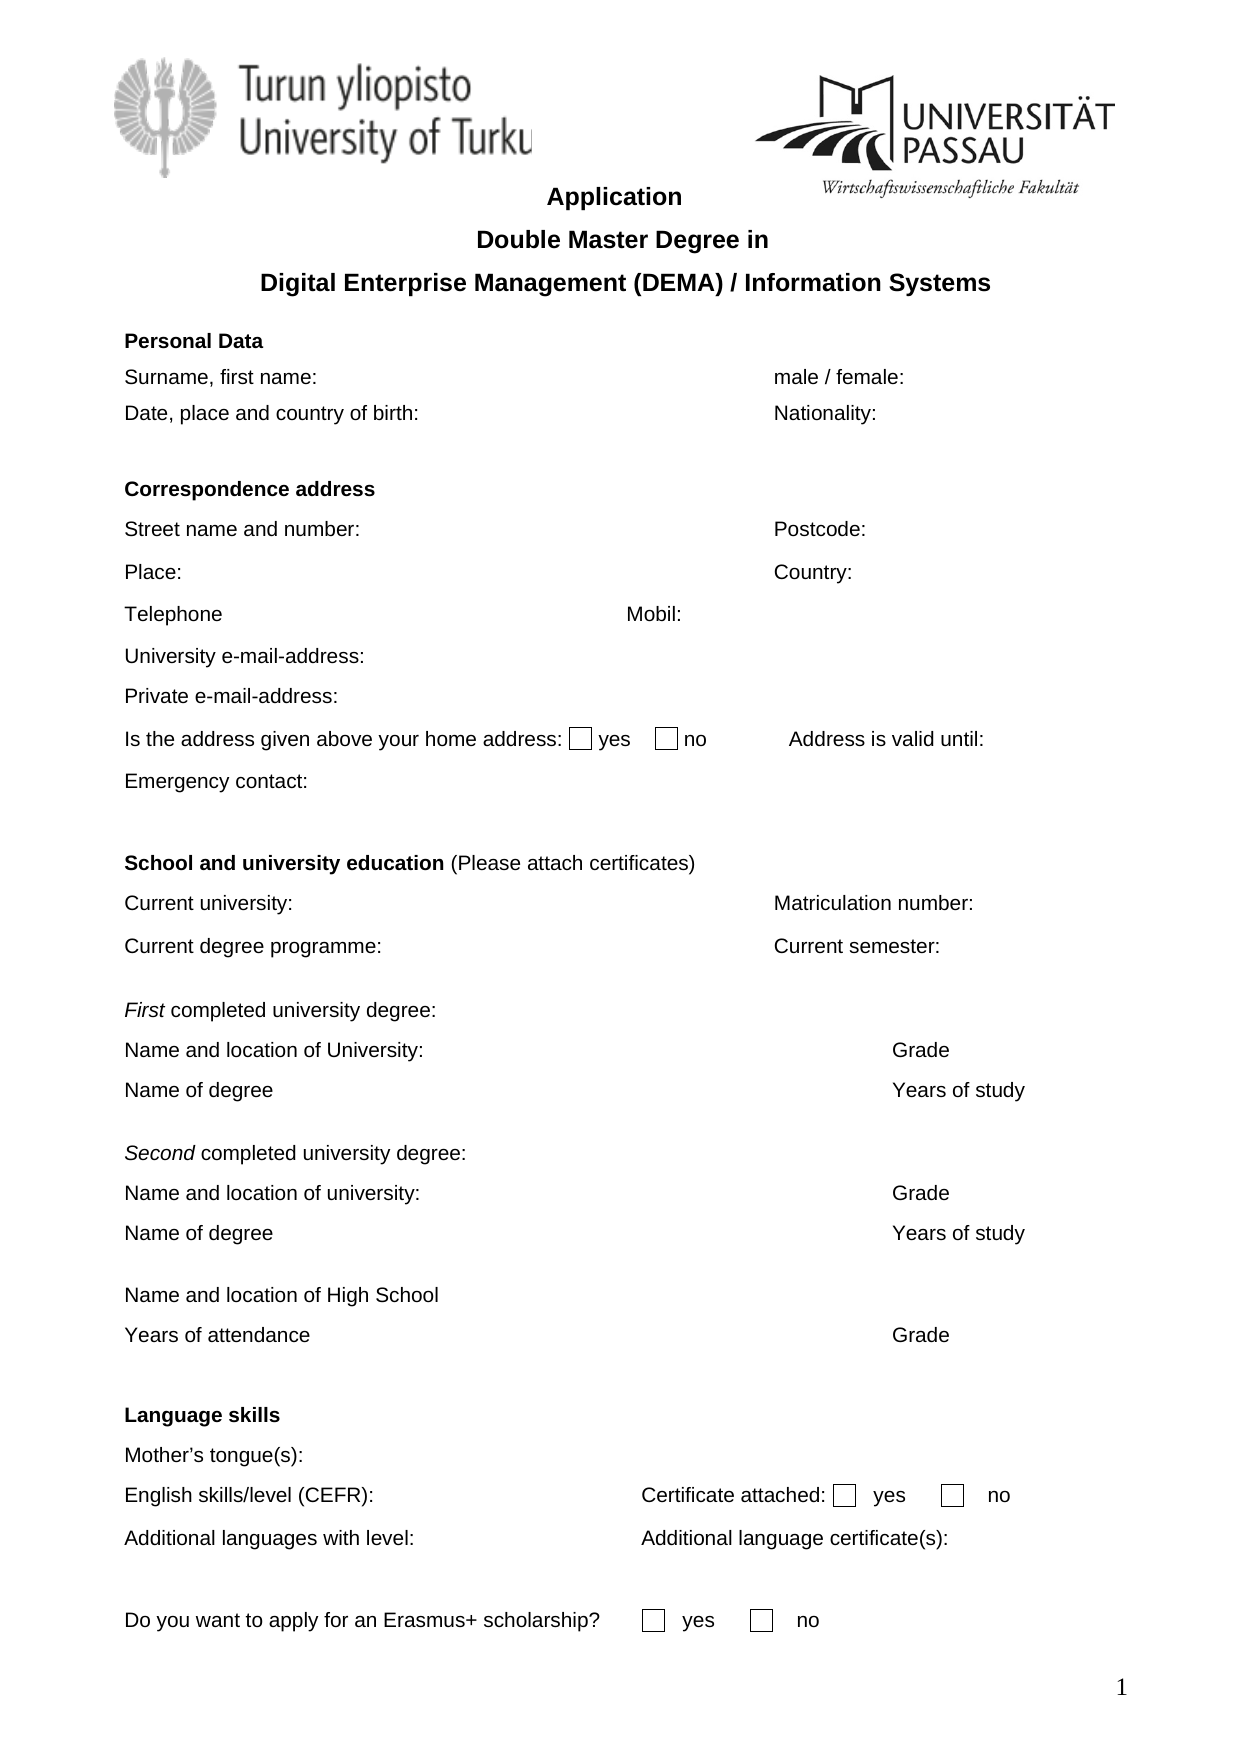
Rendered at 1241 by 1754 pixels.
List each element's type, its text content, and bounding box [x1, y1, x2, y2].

text Name of degree Years of study [124, 1221, 1128, 1244]
text Date, place and country of birth: Nationality: [124, 401, 1128, 425]
text Personal Data [124, 329, 1128, 353]
text Emergency contact: [124, 769, 1128, 793]
text Is the address given above your home address: yes no Address is valid until: [124, 726, 1128, 750]
text First completed university degree: [124, 998, 1128, 1022]
text Second completed university degree: [124, 1140, 1128, 1164]
text English skills/level (CEFR): Certificate attached: yes no [124, 1483, 1128, 1507]
picture [754, 75, 1115, 199]
text Surname, first name: male / female: [124, 365, 1128, 389]
text Name of degree Years of study [124, 1078, 1128, 1102]
text Telephone Mobil: [124, 602, 1128, 626]
text Current university: Matriculation number: [124, 891, 1128, 915]
text Mother’s tongue(s): [124, 1443, 1128, 1467]
text Private e-mail-address: [124, 684, 1128, 708]
text Name and location of university: Grade [124, 1180, 1128, 1204]
text Double Master Degree in Digital Enterprise Management (DEMA) / Information Systems [124, 225, 1128, 297]
text Application [124, 182, 1128, 211]
text University e-mail-address: [124, 644, 1128, 668]
text School and university education (Please attach certificates) [124, 851, 1128, 875]
text Do you want to apply for an Erasmus+ scholarship? yes no [124, 1608, 1128, 1632]
text Correspondence address [124, 477, 1128, 501]
text Years of attendance Grade [124, 1323, 1128, 1347]
text Name and location of High School [124, 1283, 1128, 1307]
text Language skills [124, 1403, 1128, 1427]
text Place: Country: [124, 559, 1128, 583]
text Name and location of University: Grade [124, 1038, 1128, 1062]
text Current degree programme: Current semester: [124, 933, 1128, 957]
text Additional languages with level: Additional language certificate(s): [124, 1526, 1128, 1549]
text Street name and number: Postcode: [124, 517, 1128, 541]
